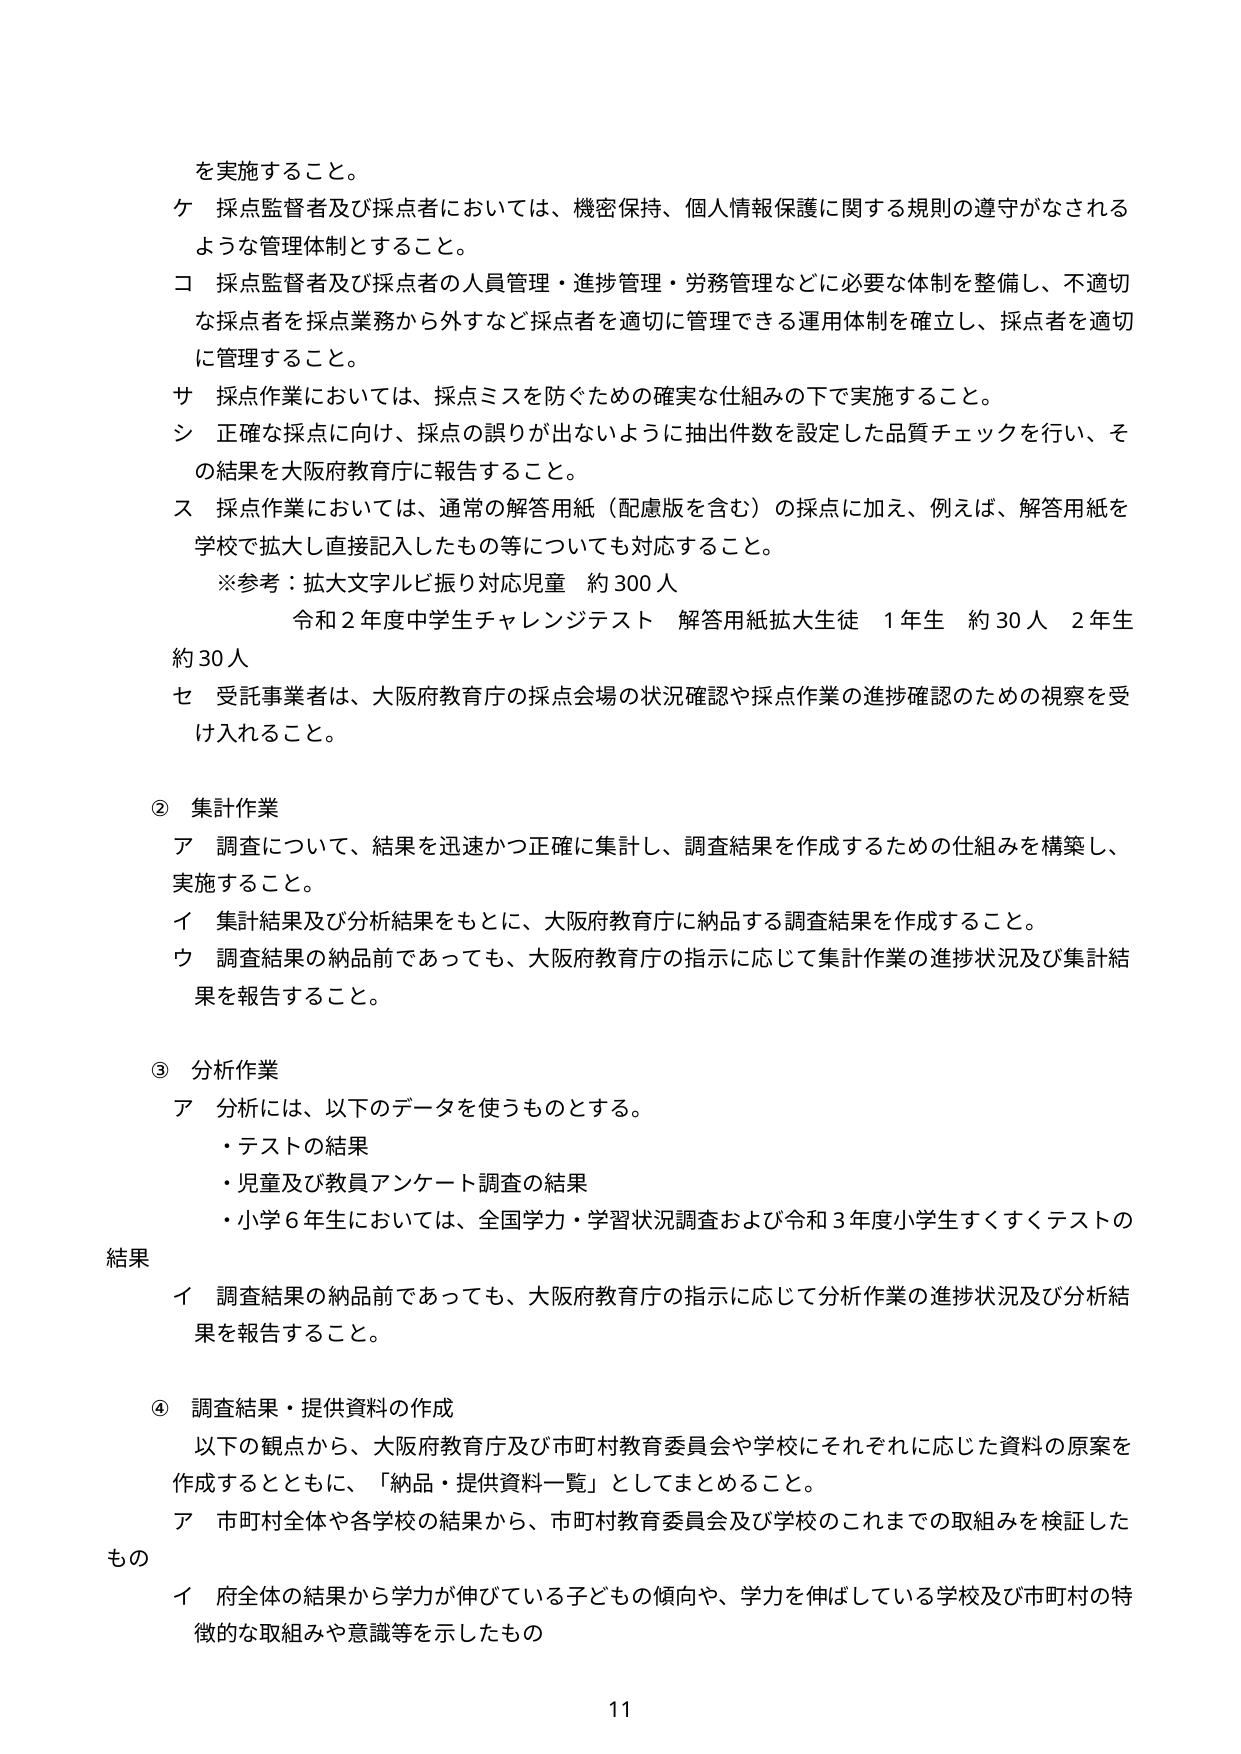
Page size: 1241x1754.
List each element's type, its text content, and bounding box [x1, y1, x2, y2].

text コ 採点監督者及び採点者の人員管理・進捗管理・労務管理などに必要な体制を整備し、不適切な採点者を採点業務から外すなど採点者を適切に管理できる運用体制を確立し、採点者を適切に管理すること。 [172, 263, 1134, 376]
text ス 採点作業においては、通常の解答用紙（配慮版を含む）の採点に加え、例えば、解答用紙を学校で拡大し直接記入したもの等についても対応すること。 [172, 488, 1134, 563]
text ウ 調査結果の納品前であっても、大阪府教育庁の指示に応じて集計作業の進捗状況及び集計結果を報告すること。 [172, 938, 1134, 1013]
text イ 集計結果及び分析結果をもとに、大阪府教育庁に納品する調査結果を作成すること。 [106, 901, 1134, 938]
text ・児童及び教員アンケート調査の結果 [106, 1163, 1134, 1201]
text サ 採点作業においては、採点ミスを防ぐための確実な仕組みの下で実施すること。 [172, 376, 1134, 413]
text ア 調査について、結果を迅速かつ正確に集計し、調査結果を作成するための仕組みを構築し、実施すること。 [172, 826, 1134, 901]
text 以下の観点から、大阪府教育庁及び市町村教育委員会や学校にそれぞれに応じた資料の原案を作成するとともに、「納品・提供資料一覧」としてまとめること。 [172, 1426, 1134, 1501]
text 令和２年度中学生チャレンジテスト 解答用紙拡大生徒 1年生 約30人 2年生 約30人 [172, 601, 1134, 676]
text ※参考：拡大文字ルビ振り対応児童 約300人 [172, 563, 1134, 601]
text ④ 調査結果・提供資料の作成 [106, 1388, 1134, 1426]
text ア 市町村全体や各学校の結果から、市町村教育委員会及び学校のこれまでの取組みを検証したもの [106, 1501, 1134, 1576]
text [172, 151, 1134, 188]
text セ 受託事業者は、大阪府教育庁の採点会場の状況確認や採点作業の進捗確認のための視察を受け入れること。 [172, 676, 1134, 751]
text シ 正確な採点に向け、採点の誤りが出ないように抽出件数を設定した品質チェックを行い、その結果を大阪府教育庁に報告すること。 [172, 413, 1134, 488]
text イ 調査結果の納品前であっても、大阪府教育庁の指示に応じて分析作業の進捗状況及び分析結果を報告すること。 [172, 1276, 1134, 1351]
text ③ 分析作業 [106, 1051, 1134, 1088]
text ② 集計作業 [106, 788, 1134, 826]
text ケ 採点監督者及び採点者においては、機密保持、個人情報保護に関する規則の遵守がなされるような管理体制とすること。 [172, 188, 1134, 263]
text ア 分析には、以下のデータを使うものとする。 [106, 1088, 1134, 1126]
text ・テストの結果 [106, 1126, 1134, 1163]
text イ 府全体の結果から学力が伸びている子どもの傾向や、学力を伸ばしている学校及び市町村の特徴的な取組みや意識等を示したもの [172, 1576, 1134, 1651]
text ・小学６年生においては、全国学力・学習状況調査および令和3年度小学生すくすくテストの結果 [106, 1201, 1134, 1276]
